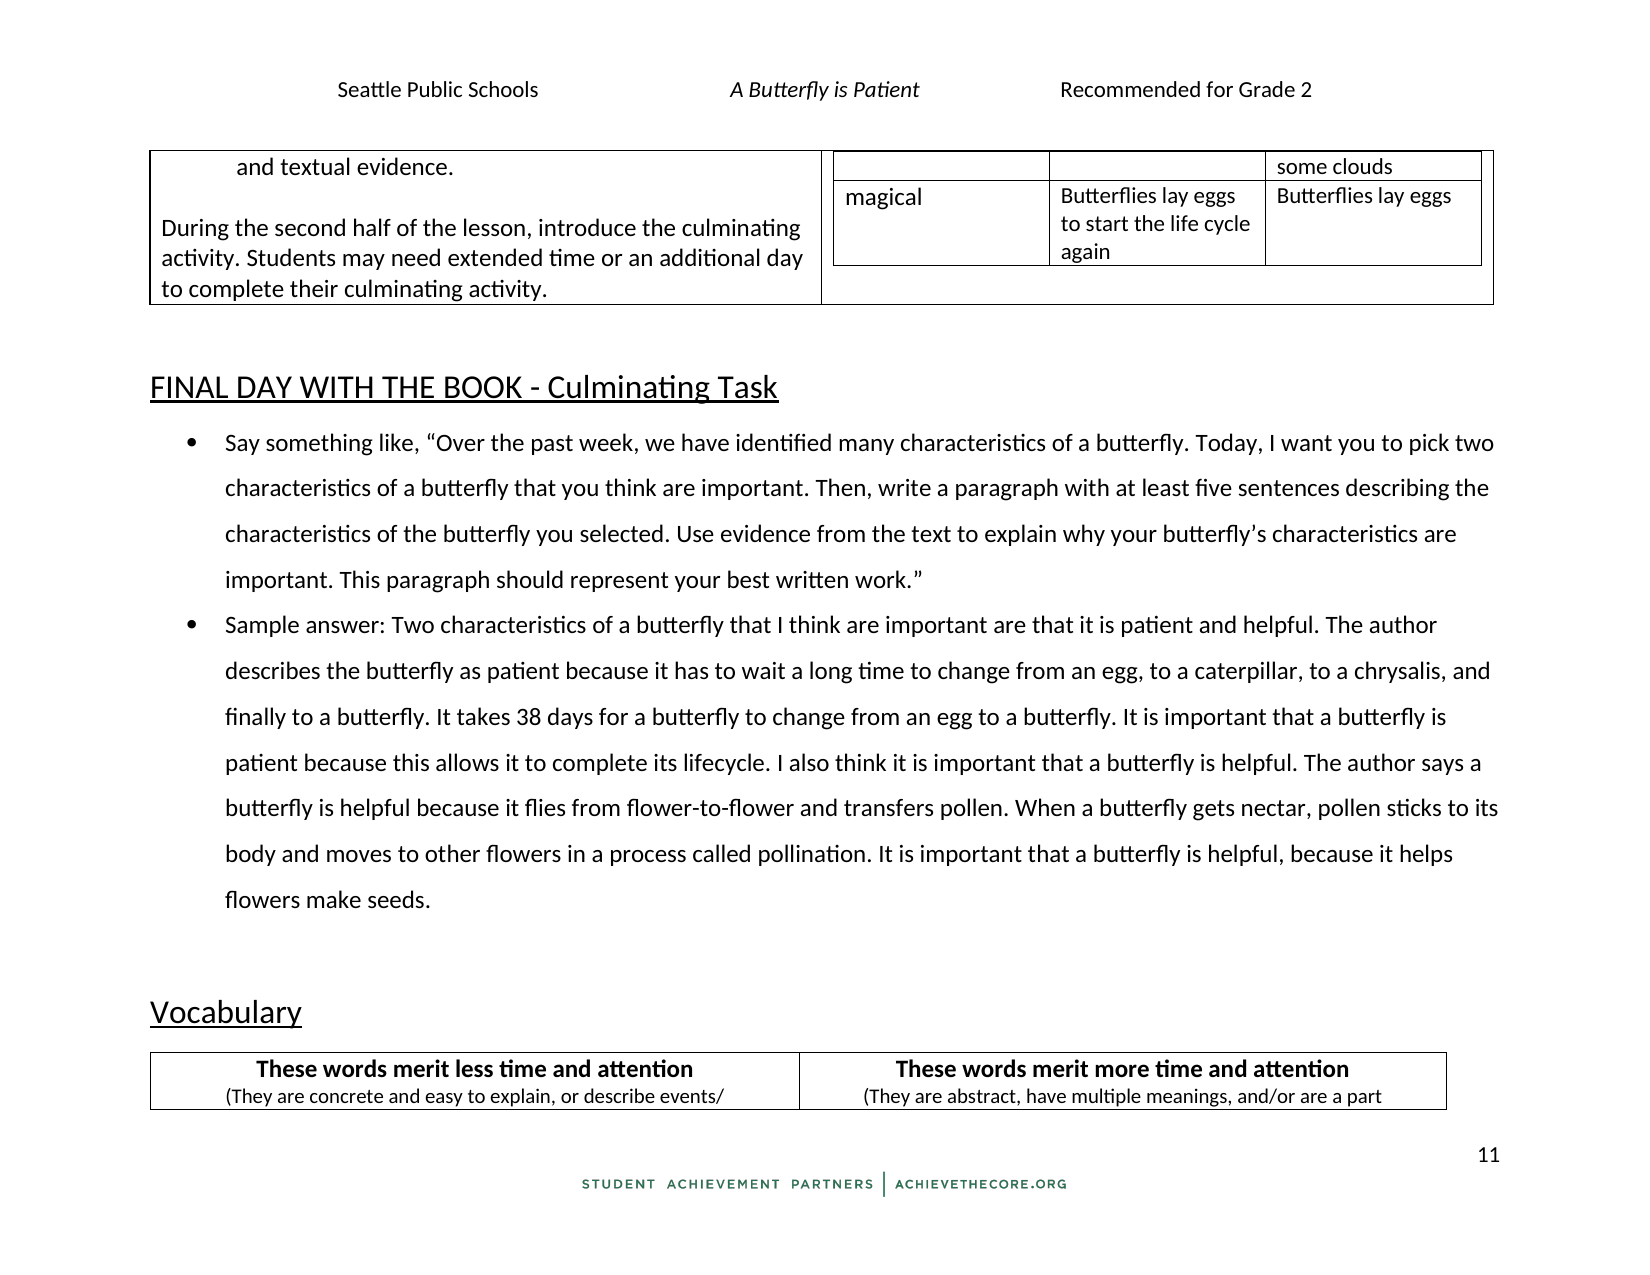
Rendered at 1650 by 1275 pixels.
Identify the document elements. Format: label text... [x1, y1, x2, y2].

text FINAL DAY WITH THE BOOK - Culminating Task [150, 366, 1500, 406]
list Say something like, “Over the past week, we have identified many characteristics of a butterfly. Today, I want you to pick two characteristics of a butterfly that you think are important. Then, write a paragraph with at least five sentences describing the characteristics of the butterfly you selected. Use evidence from the text to explain why your butterfly’s characteristics are important. This paragraph should represent your best written work.” [187, 427, 1500, 594]
picture [571, 1168, 1079, 1200]
list Sample answer: Two characteristics of a butterfly that I think are important are that it is patient and helpful. The author describes the butterfly as patient because it has to wait a long time to change from an egg, to a caterpillar, to a chrysalis, and finally to a butterfly. It takes 38 days for a butterfly to change from an egg to a butterfly. It is important that a butterfly is patient because this allows it to complete its lifecycle. I also think it is important that a butterfly is helpful. The author says a butterfly is helpful because it flies from flower-to-flower and transfers pollen. When a butterfly gets nectar, pollen sticks to its body and moves to other flowers in a process called pollination. It is important that a butterfly is helpful, because it helps flowers make seeds. [187, 610, 1500, 914]
text Vocabulary [150, 991, 1500, 1032]
